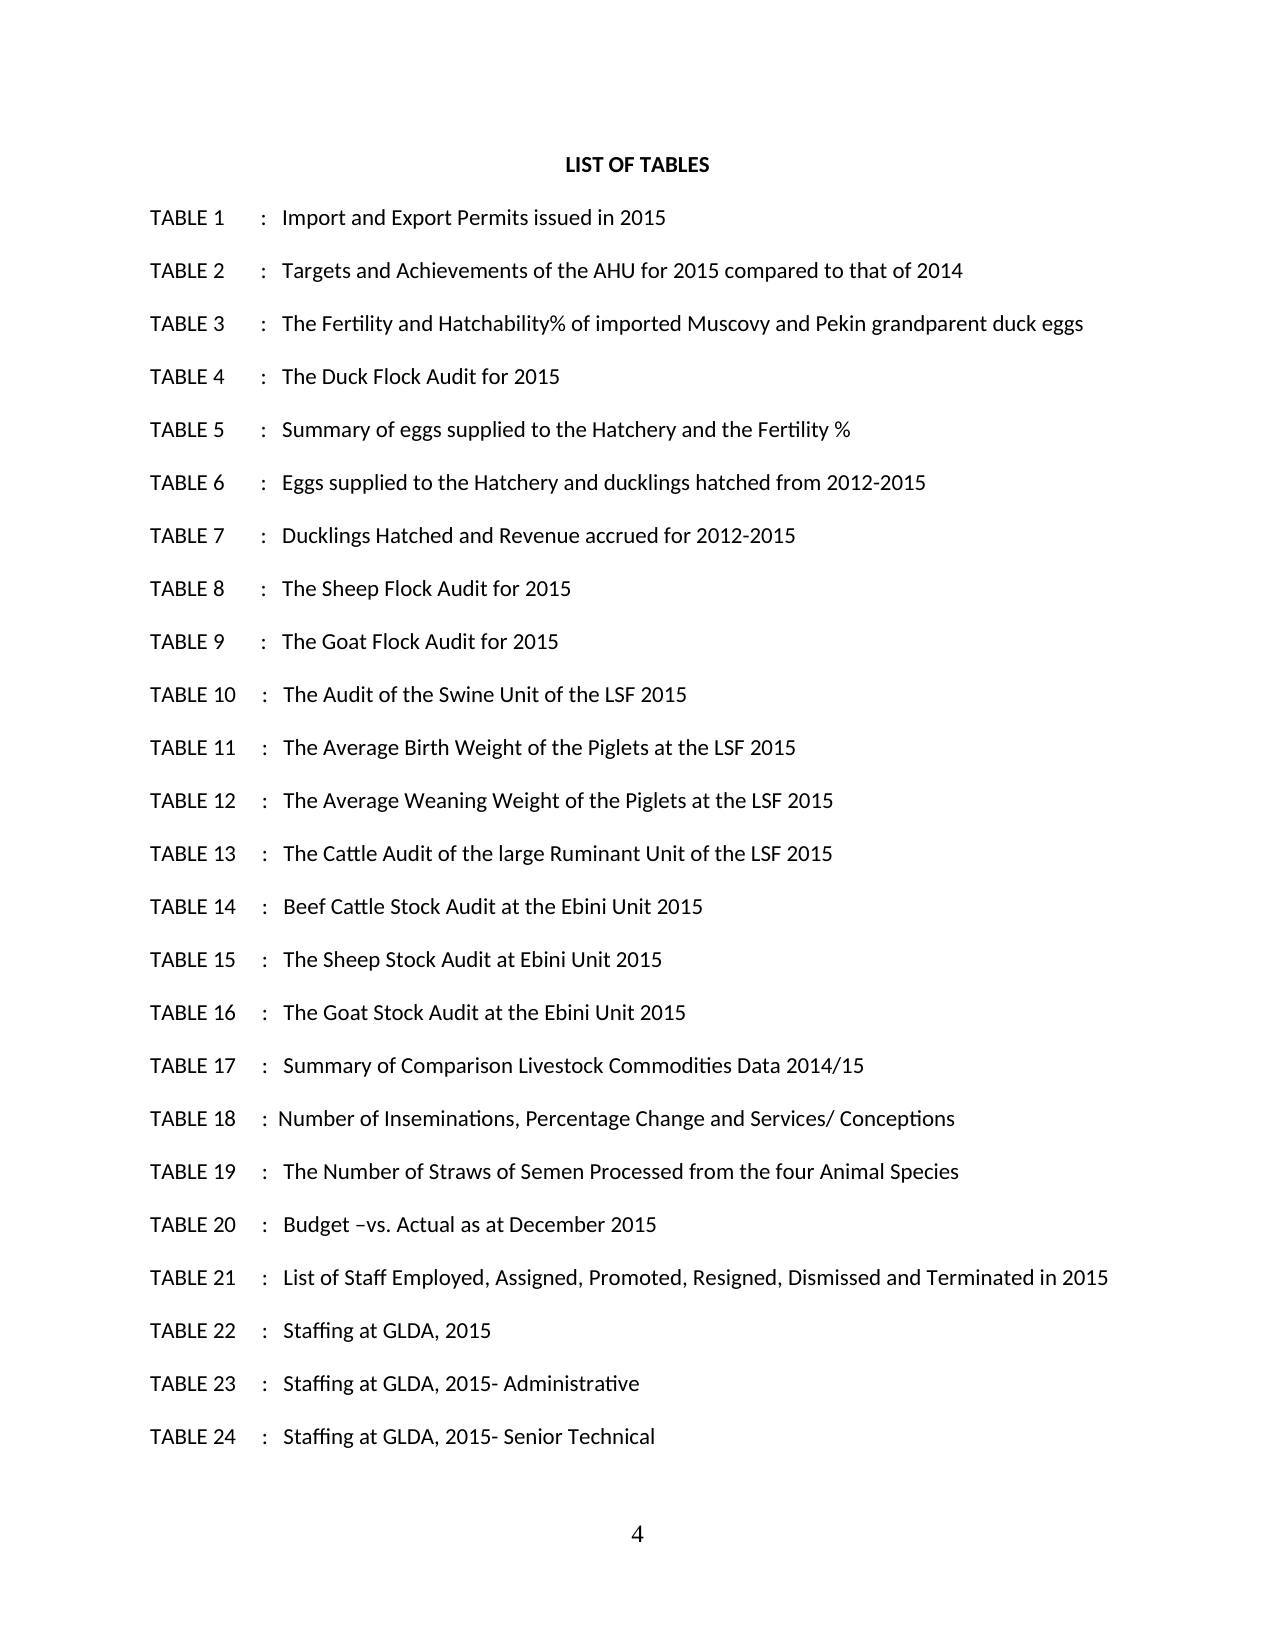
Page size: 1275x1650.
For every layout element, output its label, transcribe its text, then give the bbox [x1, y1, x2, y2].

text TABLE 14 : Beef Cattle Stock Audit at the Ebini Unit 2015 [150, 892, 1125, 920]
text TABLE 2 : Targets and Achievements of the AHU for 2015 compared to that of 2014 [150, 256, 1125, 284]
text TABLE 12 : The Average Weaning Weight of the Piglets at the LSF 2015 [150, 786, 1125, 814]
text TABLE 21 : List of Staff Employed, Assigned, Promoted, Resigned, Dismissed and Terminated in 2015 [150, 1263, 1125, 1291]
text TABLE 6 : Eggs supplied to the Hatchery and ducklings hatched from 2012-2015 [150, 468, 1125, 496]
text TABLE 10 : The Audit of the Swine Unit of the LSF 2015 [150, 680, 1125, 708]
text TABLE 1 : Import and Export Permits issued in 2015 [150, 203, 1125, 231]
text TABLE 9 : The Goat Flock Audit for 2015 [150, 627, 1125, 655]
text TABLE 4 : The Duck Flock Audit for 2015 [150, 362, 1125, 390]
text TABLE 19 : The Number of Straws of Semen Processed from the four Animal Species [150, 1157, 1125, 1185]
text TABLE 13 : The Cattle Audit of the large Ruminant Unit of the LSF 2015 [150, 839, 1125, 867]
text TABLE 8 : The Sheep Flock Audit for 2015 [150, 574, 1125, 602]
text TABLE 5 : Summary of eggs supplied to the Hatchery and the Fertility % [150, 415, 1125, 443]
text TABLE 16 : The Goat Stock Audit at the Ebini Unit 2015 [150, 998, 1125, 1026]
text TABLE 7 : Ducklings Hatched and Revenue accrued for 2012-2015 [150, 521, 1125, 549]
text TABLE 11 : The Average Birth Weight of the Piglets at the LSF 2015 [150, 733, 1125, 761]
text TABLE 20 : Budget –vs. Actual as at December 2015 [150, 1210, 1125, 1238]
text TABLE 17 : Summary of Comparison Livestock Commodities Data 2014/15 [150, 1051, 1125, 1079]
text TABLE 24 : Staffing at GLDA, 2015- Senior Technical [150, 1422, 1125, 1451]
text LIST OF TABLES [150, 150, 1125, 178]
text TABLE 22 : Staffing at GLDA, 2015 [150, 1316, 1125, 1344]
text TABLE 3 : The Fertility and Hatchability% of imported Muscovy and Pekin grandparent duck eggs [150, 309, 1125, 337]
text TABLE 23 : Staffing at GLDA, 2015- Administrative [150, 1369, 1125, 1397]
text TABLE 15 : The Sheep Stock Audit at Ebini Unit 2015 [150, 945, 1125, 973]
text TABLE 18 : Number of Inseminations, Percentage Change and Services/ Conceptions [150, 1104, 1125, 1132]
